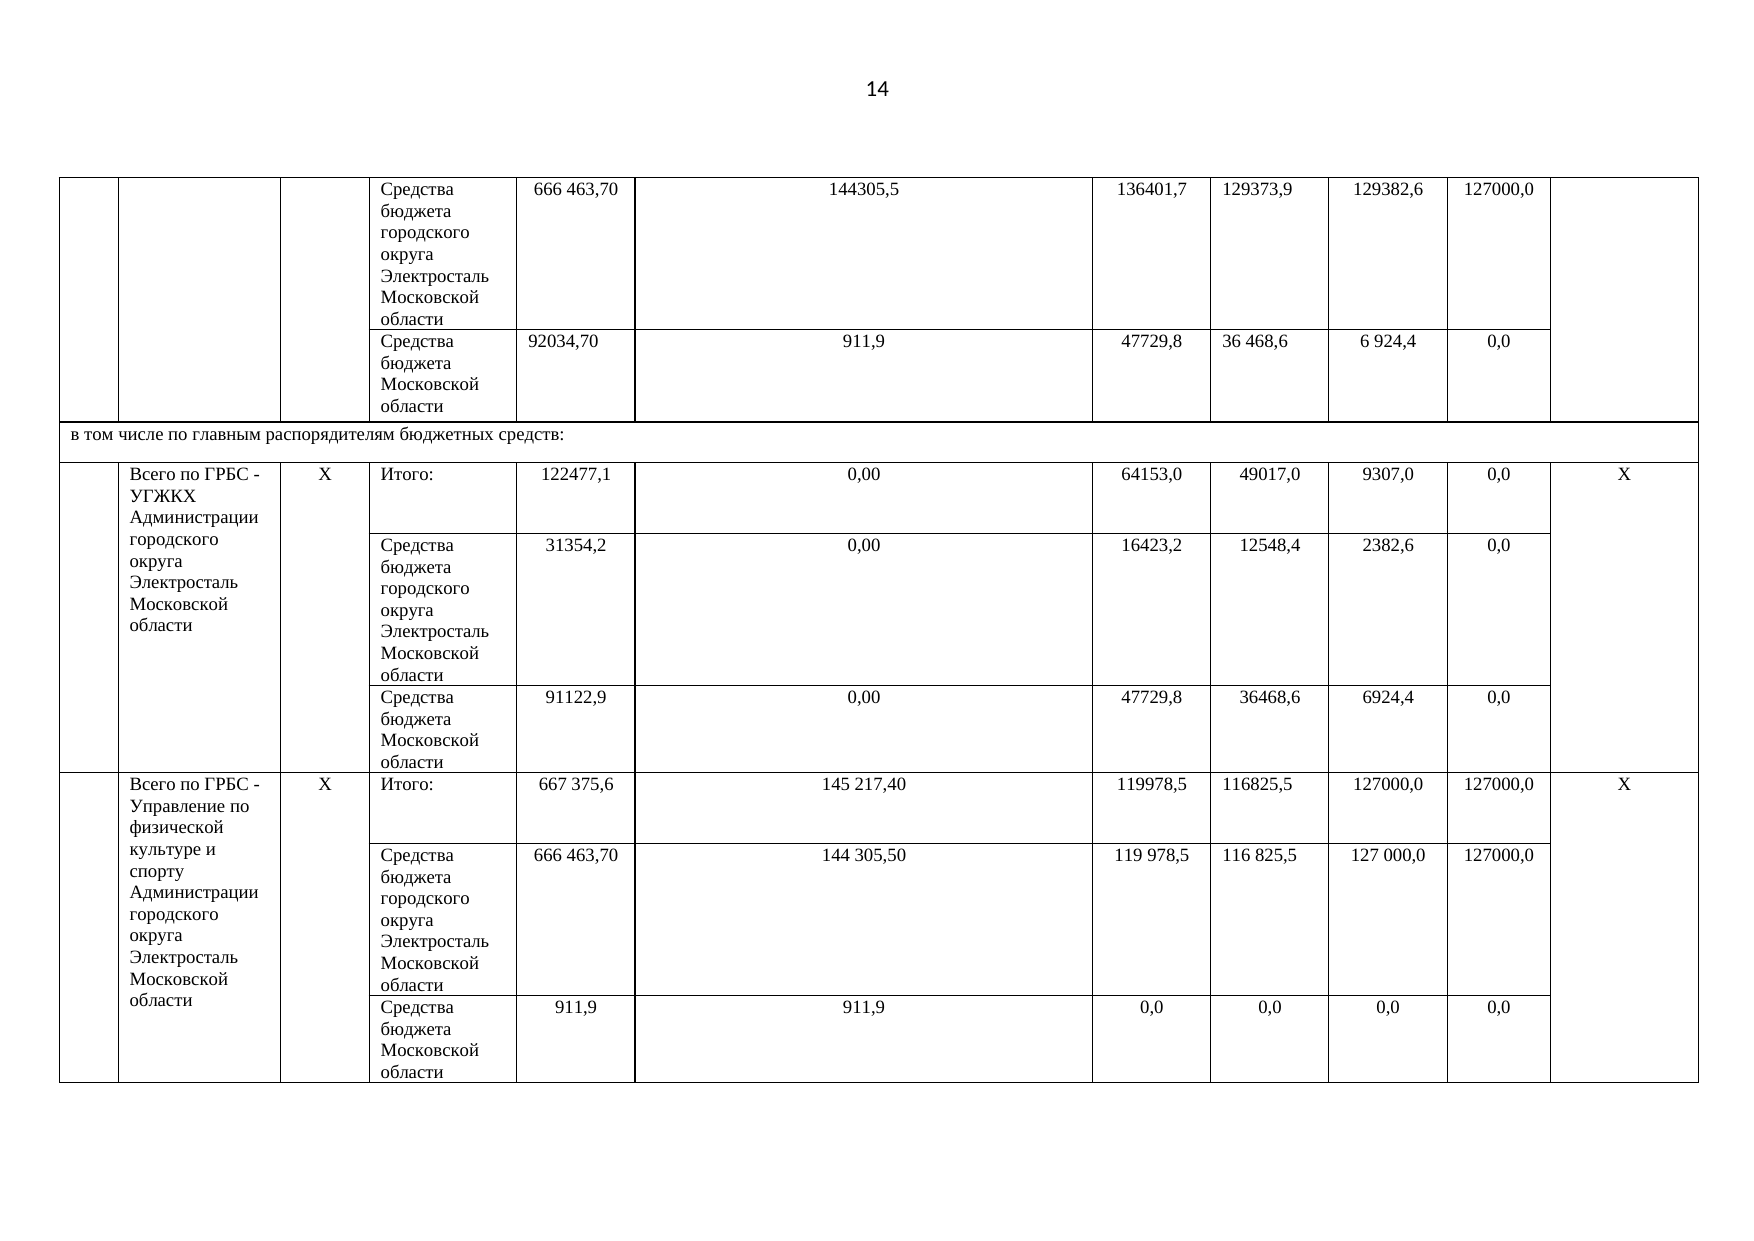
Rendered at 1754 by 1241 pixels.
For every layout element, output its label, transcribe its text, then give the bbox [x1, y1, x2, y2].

table_cell 136401,7 [1093, 178, 1210, 329]
table_cell Всего по ГРБС - Управление по физической культуре и спорту Администрации городского округа Электросталь Московской области [119, 773, 280, 1082]
table_cell Х [281, 178, 369, 421]
table_cell 92034,70 [517, 330, 634, 421]
table_cell 145 217,40 [636, 773, 1092, 843]
table_cell [60, 463, 118, 772]
table_cell 127000,0 [1329, 773, 1447, 843]
table_cell 119 978,5 [1093, 844, 1210, 995]
table_cell 911,9 [636, 996, 1092, 1082]
table_cell Средства бюджета Московской области [370, 996, 516, 1082]
table_cell Средства бюджета городского округа Электросталь Московской области [370, 534, 516, 685]
table_cell Средства бюджета Московской области [370, 330, 516, 421]
table_cell 0,0 [1448, 686, 1550, 772]
table_cell 911,9 [636, 330, 1092, 421]
table_cell 64153,0 [1093, 463, 1210, 533]
table_cell 9307,0 [1329, 463, 1447, 533]
table_cell в том числе по главным распорядителям бюджетных средств: [60, 423, 1698, 462]
table_cell 36468,6 [1211, 686, 1328, 772]
table_cell 127000,0 [1448, 844, 1550, 995]
table_cell 144305,5 [636, 178, 1092, 329]
table_cell 129373,9 [1211, 178, 1328, 329]
table_cell [60, 773, 118, 1082]
table_cell 0,00 [636, 686, 1092, 772]
table_cell 2382,6 [1329, 534, 1447, 685]
table_cell 12548,4 [1211, 534, 1328, 685]
table_cell Всего по ГРБС - УГЖКХ Администрации городского округа Электросталь Московской области [119, 463, 280, 772]
table_cell 122477,1 [517, 463, 634, 533]
table_cell 129382,6 [1329, 178, 1447, 329]
table_cell 31354,2 [517, 534, 634, 685]
table_cell 0,0 [1329, 996, 1447, 1082]
table_cell 6 924,4 [1329, 330, 1447, 421]
table_cell 666 463,70 [517, 844, 634, 995]
table_cell 91122,9 [517, 686, 634, 772]
table_cell 6924,4 [1329, 686, 1447, 772]
table_cell 47729,8 [1093, 686, 1210, 772]
table_cell Х [281, 773, 369, 1082]
table_cell 119978,5 [1093, 773, 1210, 843]
table_cell Итого: [370, 773, 516, 843]
table_cell 49017,0 [1211, 463, 1328, 533]
table_cell 116 825,5 [1211, 844, 1328, 995]
table_cell 666 463,70 [517, 178, 634, 329]
table_cell Х [1551, 773, 1698, 1082]
table_cell 0,0 [1448, 996, 1550, 1082]
table_cell [60, 178, 118, 421]
table_cell 0,0 [1448, 534, 1550, 685]
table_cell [119, 178, 280, 421]
table_cell Итого: [370, 463, 516, 533]
table_cell 0,0 [1448, 330, 1550, 421]
table_cell 0,0 [1093, 996, 1210, 1082]
table_cell Средства бюджета городского округа Электросталь Московской области [370, 844, 516, 995]
table_cell 0,00 [636, 534, 1092, 685]
table_cell 0,0 [1211, 996, 1328, 1082]
table_cell 16423,2 [1093, 534, 1210, 685]
table_cell 0,0 [1448, 463, 1550, 533]
table_cell Х [1551, 178, 1698, 421]
table_cell 116825,5 [1211, 773, 1328, 843]
table_cell Х [281, 463, 369, 772]
table_cell 127000,0 [1448, 178, 1550, 329]
table_cell 127 000,0 [1329, 844, 1447, 995]
table_cell 127000,0 [1448, 773, 1550, 843]
table_cell 36 468,6 [1211, 330, 1328, 421]
table_cell 667 375,6 [517, 773, 634, 843]
table_cell Средства бюджета Московской области [370, 686, 516, 772]
table_cell 47729,8 [1093, 330, 1210, 421]
table_cell Х [1551, 463, 1698, 772]
table_cell Средства бюджета городского округа Электросталь Московской области [370, 178, 516, 329]
table_cell 144 305,50 [636, 844, 1092, 995]
table_cell 0,00 [636, 463, 1092, 533]
table_cell 911,9 [517, 996, 634, 1082]
